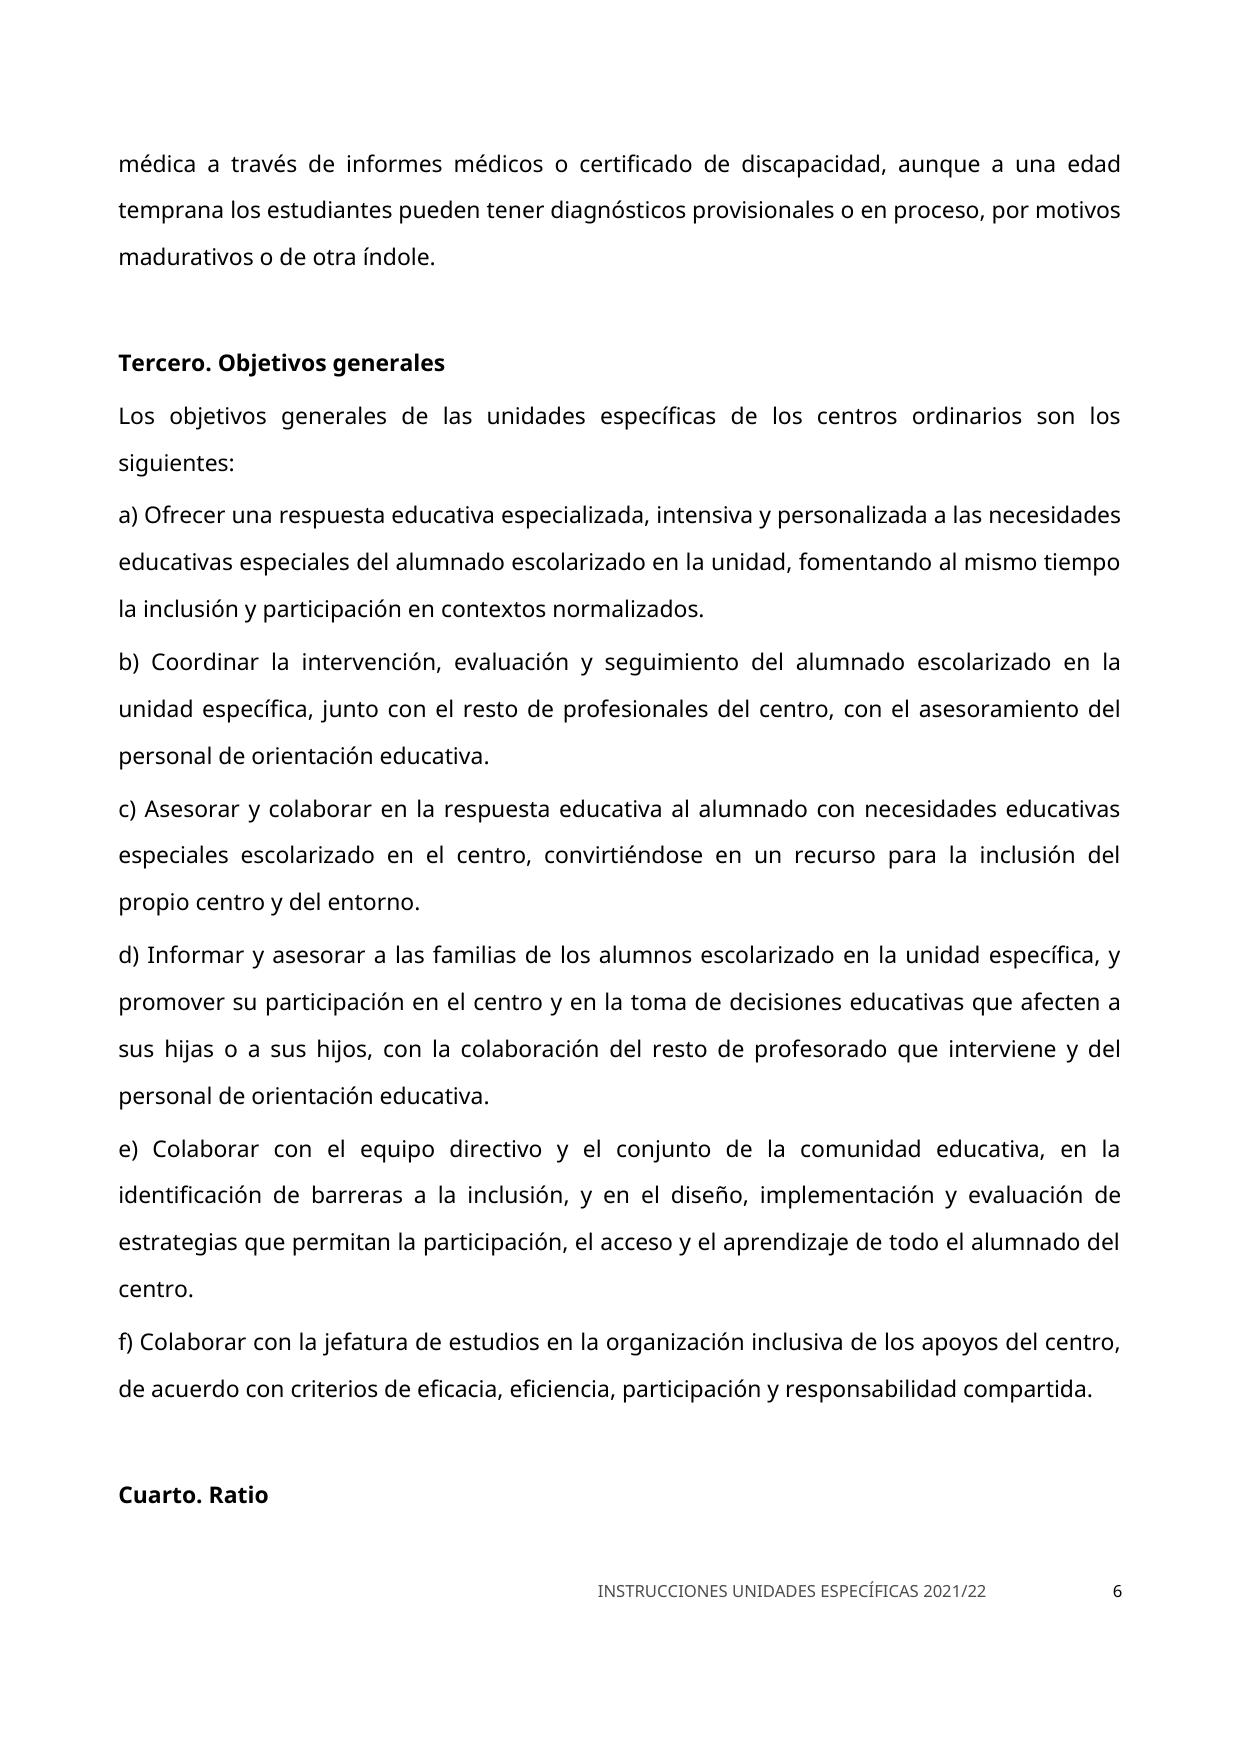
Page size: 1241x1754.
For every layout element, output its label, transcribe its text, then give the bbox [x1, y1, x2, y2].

text b) Coordinar la intervención, evaluación y seguimiento del alumnado escolarizado en la unidad específica, junto con el resto de profesionales del centro, con el asesoramiento del personal de orientación educativa. [118, 646, 1122, 771]
text a) Ofrecer una respuesta educativa especializada, intensiva y personalizada a las necesidades educativas especiales del alumnado escolarizado en la unidad, fomentando al mismo tiempo la inclusión y participación en contextos normalizados. [118, 499, 1122, 624]
text Tercero. Objetivos generales [118, 347, 1122, 378]
text c) Asesorar y colaborar en la respuesta educativa al alumnado con necesidades educativas especiales escolarizado en el centro, convirtiéndose en un recurso para la inclusión del propio centro y del entorno. [118, 793, 1122, 918]
text Los objetivos generales de las unidades específicas de los centros ordinarios son los siguientes: [118, 400, 1122, 478]
text Cuarto. Ratio [118, 1478, 1122, 1510]
text f) Colaborar con la jefatura de estudios en la organización inclusiva de los apoyos del centro, de acuerdo con criterios de eficacia, eficiencia, participación y responsabilidad compartida. [118, 1326, 1122, 1404]
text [118, 148, 1122, 273]
text d) Informar y asesorar a las familias de los alumnos escolarizado en la unidad específica, y promover su participación en el centro y en la toma de decisiones educativas que afecten a sus hijas o a sus hijos, con la colaboración del resto de profesorado que interviene y del personal de orientación educativa. [118, 939, 1122, 1111]
text e) Colaborar con el equipo directivo y el conjunto de la comunidad educativa, en la identificación de barreras a la inclusión, y en el diseño, implementación y evaluación de estrategias que permitan la participación, el acceso y el aprendizaje de todo el alumnado del centro. [118, 1133, 1122, 1304]
